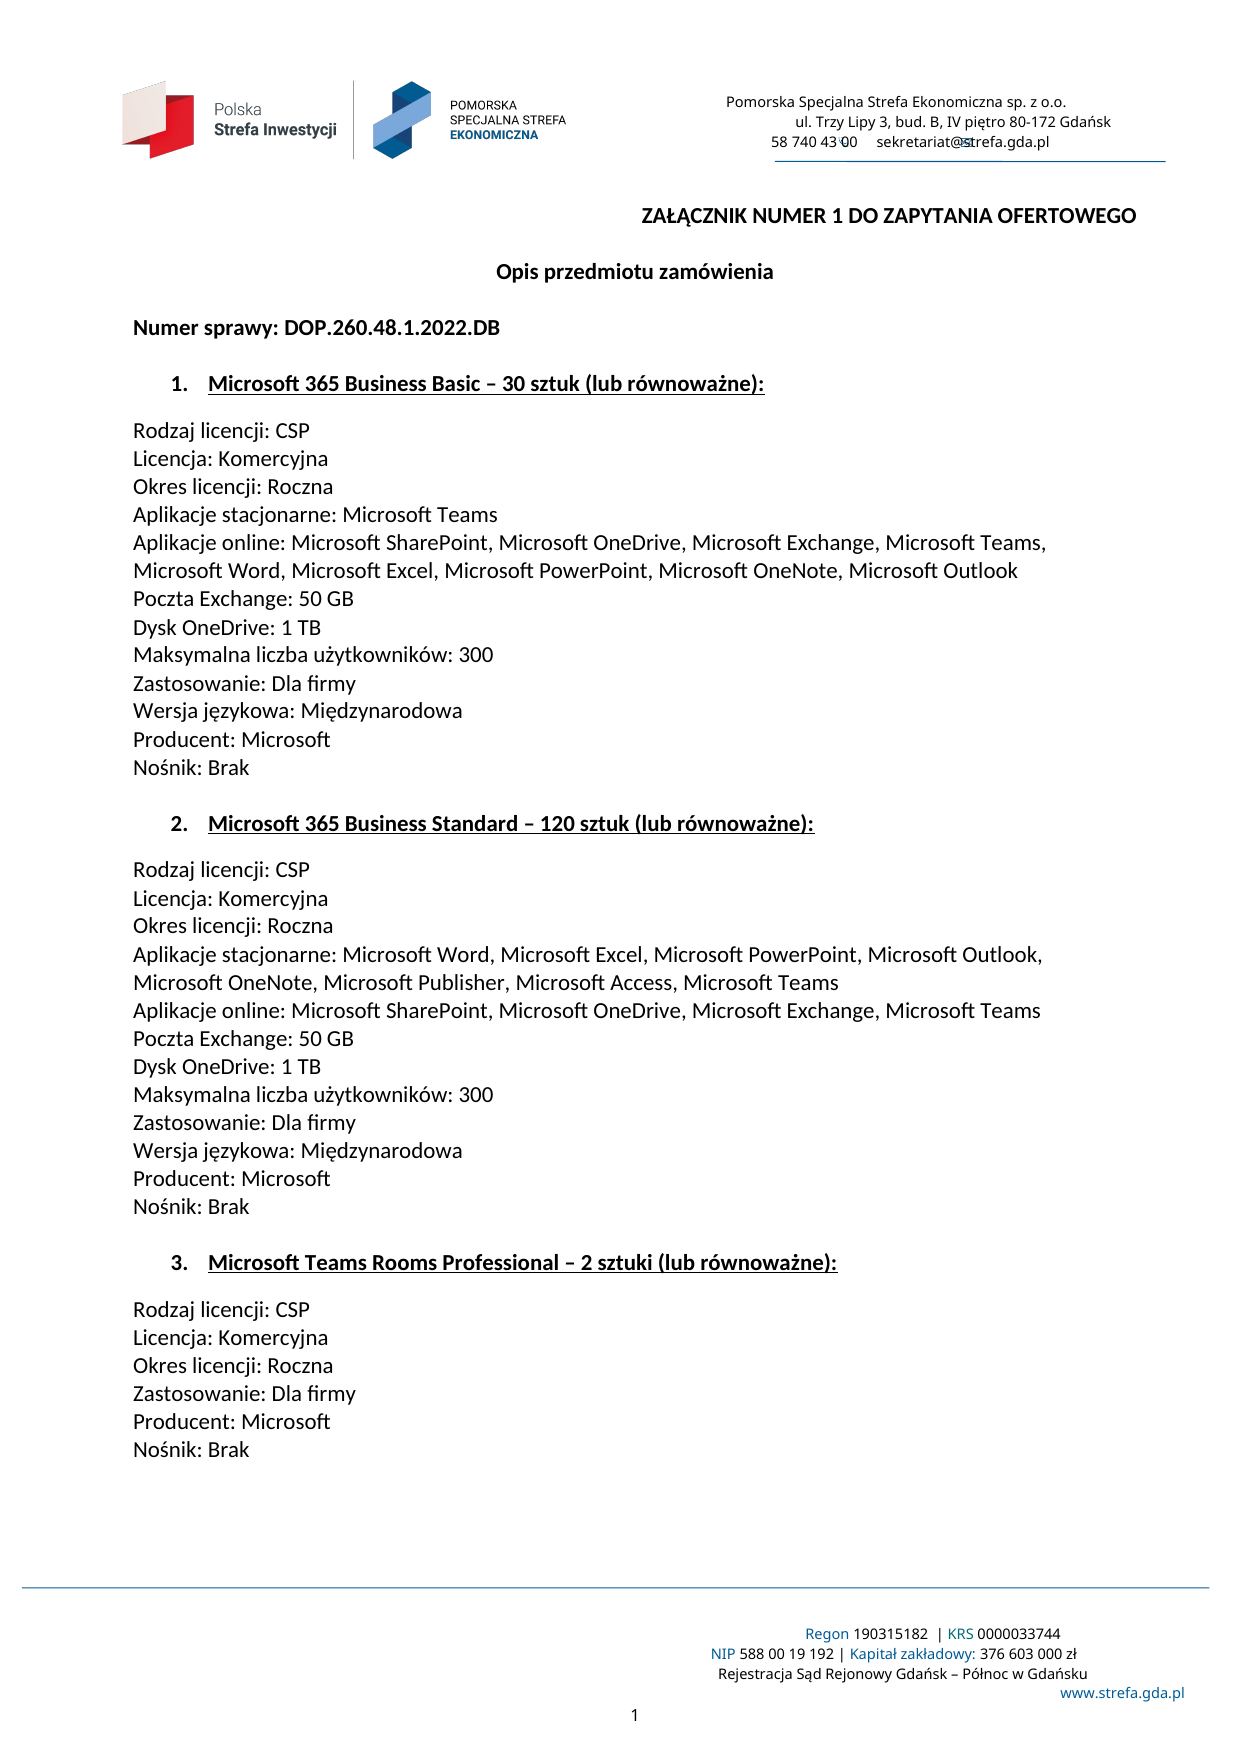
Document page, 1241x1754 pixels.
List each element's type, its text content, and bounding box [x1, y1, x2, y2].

text Okres licencji: Roczna [133, 1351, 1137, 1379]
text Licencja: Komercyjna [133, 1323, 1137, 1351]
text Nośnik: Brak [133, 753, 1137, 781]
text Zastosowanie: Dla firmy [133, 669, 1137, 697]
text Poczta Exchange: 50 GB [133, 1024, 1137, 1052]
text Aplikacje online: Microsoft SharePoint, Microsoft OneDrive, Microsoft Exchange, Microsoft Teams, Microsoft Word, Microsoft Excel, Microsoft PowerPoint, Microsoft OneNote, Microsoft Outlook [133, 528, 1137, 584]
text Okres licencji: Roczna [133, 472, 1137, 501]
text Producent: Microsoft [133, 725, 1137, 753]
text Zastosowanie: Dla firmy [133, 1108, 1137, 1136]
text Wersja językowa: Międzynarodowa [133, 1136, 1137, 1164]
text Opis przedmiotu zamówienia [133, 257, 1137, 286]
text Maksymalna liczba użytkowników: 300 [133, 641, 1137, 669]
text Nośnik: Brak [133, 1192, 1137, 1220]
picture [100, 69, 566, 167]
picture [960, 138, 972, 147]
text Licencja: Komercyjna [133, 444, 1137, 472]
text Nośnik: Brak [133, 1435, 1137, 1463]
list Microsoft 365 Business Standard – 120 sztuk (lub równoważne): [170, 809, 1137, 837]
text Numer sprawy: DOP.260.48.1.2022.DB [133, 313, 1137, 342]
list Microsoft 365 Business Basic – 30 sztuk (lub równoważne): [170, 369, 1137, 398]
text Dysk OneDrive: 1 TB [133, 613, 1137, 641]
text Maksymalna liczba użytkowników: 300 [133, 1080, 1137, 1108]
list Microsoft Teams Rooms Professional – 2 sztuki (lub równoważne): [170, 1248, 1137, 1276]
text Rodzaj licencji: CSP [133, 1295, 1137, 1323]
text Okres licencji: Roczna [133, 912, 1137, 940]
text Producent: Microsoft [133, 1164, 1137, 1192]
text Aplikacje stacjonarne: Microsoft Teams [133, 501, 1137, 528]
text Licencja: Komercyjna [133, 884, 1137, 912]
text Zastosowanie: Dla firmy [133, 1379, 1137, 1407]
text ZAŁĄCZNIK NUMER 1 DO ZAPYTANIA OFERTOWEGO [133, 201, 1137, 229]
text Dysk OneDrive: 1 TB [133, 1052, 1137, 1080]
text Poczta Exchange: 50 GB [133, 584, 1137, 613]
picture [838, 137, 843, 147]
text Producent: Microsoft [133, 1407, 1137, 1435]
text Rodzaj licencji: CSP [133, 856, 1137, 884]
text Wersja językowa: Międzynarodowa [133, 697, 1137, 725]
text Rodzaj licencji: CSP [133, 416, 1137, 444]
text Aplikacje stacjonarne: Microsoft Word, Microsoft Excel, Microsoft PowerPoint, Microsoft Outlook, Microsoft OneNote, Microsoft Publisher, Microsoft Access, Microsoft Teams [133, 940, 1137, 996]
text Aplikacje online: Microsoft SharePoint, Microsoft OneDrive, Microsoft Exchange, Microsoft Teams [133, 996, 1137, 1024]
